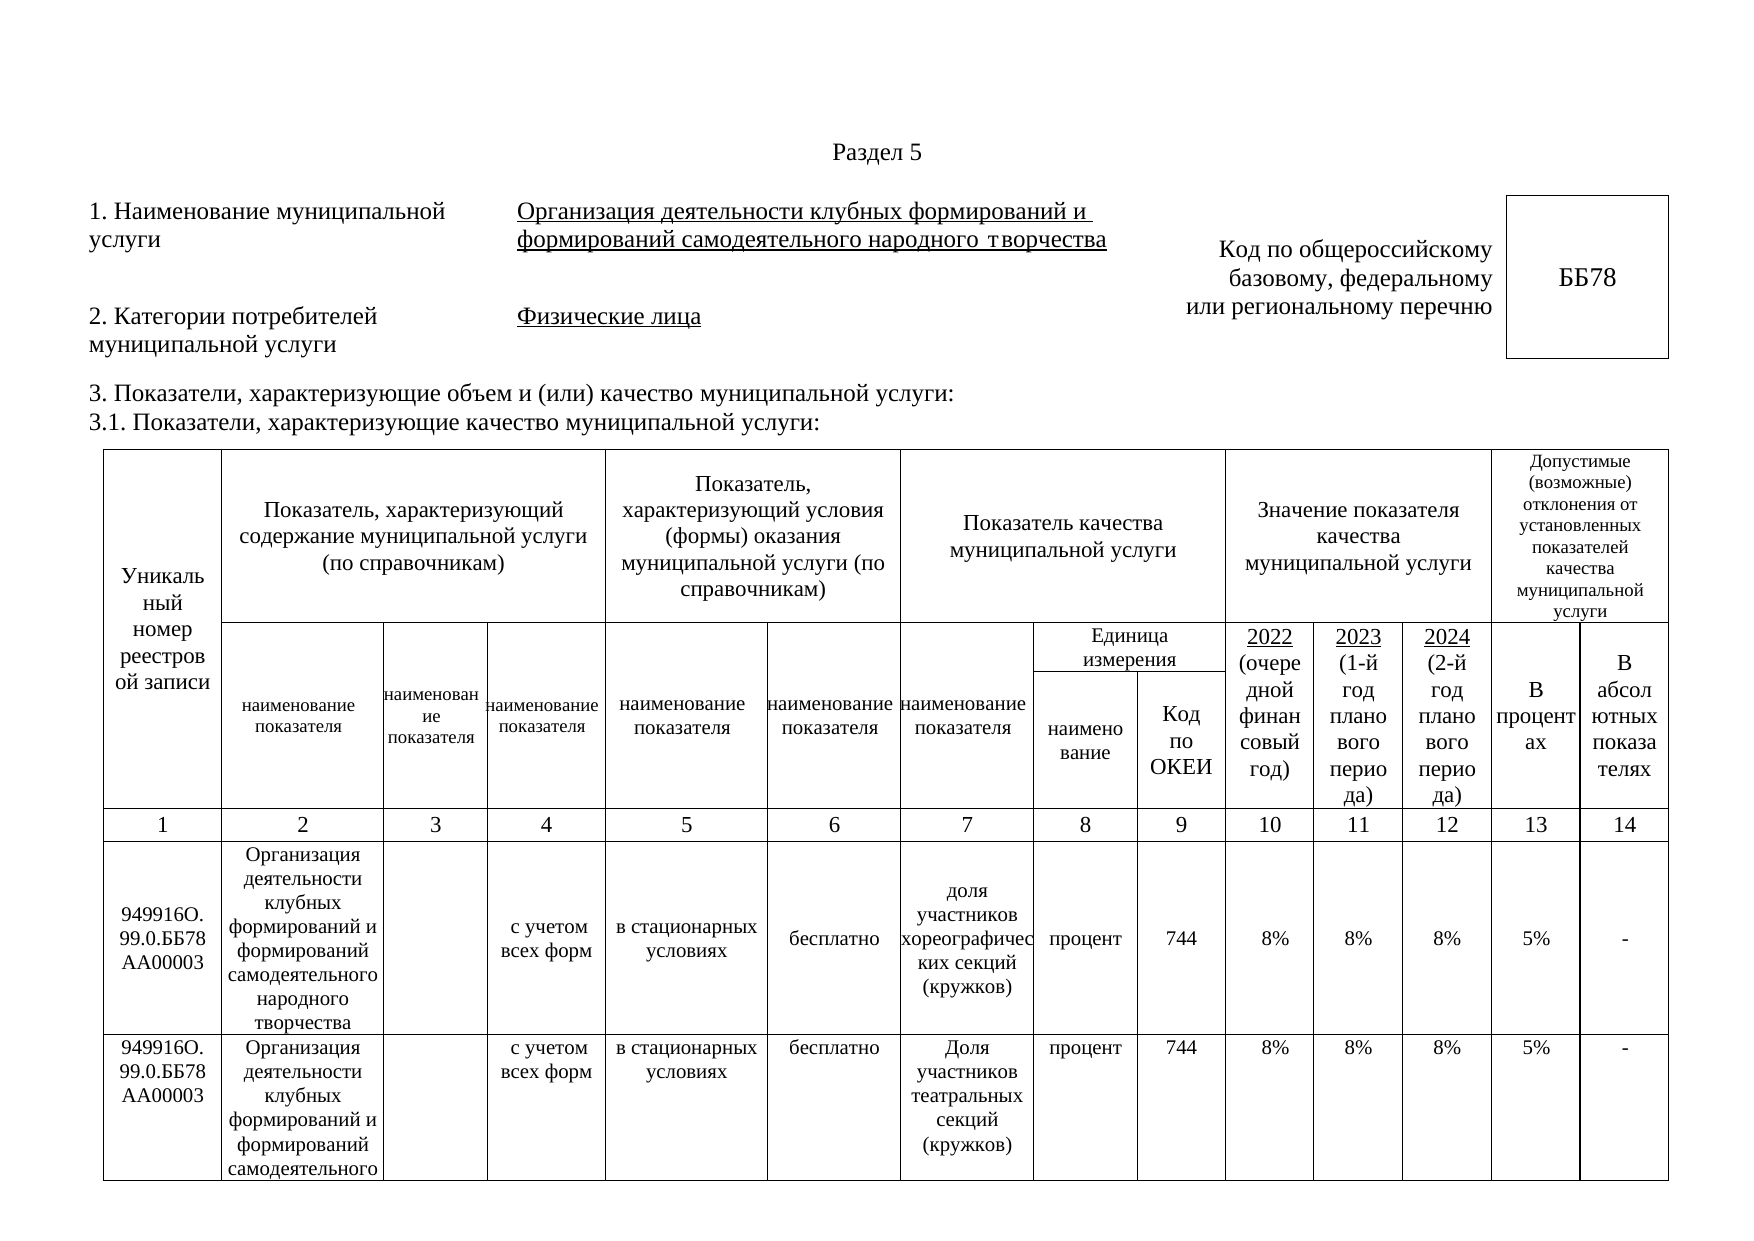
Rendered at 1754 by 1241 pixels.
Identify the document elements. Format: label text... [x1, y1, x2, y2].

table_cell 949916О. 99.0.ББ78 АА00003 [104, 842, 221, 1034]
table_header Код по общероссийскому базовому, федеральному или региональному перечню [1122, 195, 1506, 358]
table_cell 2023 (1-й год планового периода) [1314, 623, 1402, 807]
table_header Показатель качества муниципальной услуги [901, 450, 1225, 622]
table_cell 1 [104, 809, 221, 841]
table_cell В процентах [1492, 623, 1579, 807]
table_cell 2 [222, 809, 383, 841]
table_cell 12 [1403, 809, 1491, 841]
table_header Показатель, характеризующий условия (формы) оказания муниципальной услуги (по справочникам) [606, 450, 900, 622]
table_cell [104, 1035, 221, 1180]
table_cell наименование показателя [222, 623, 383, 807]
table_cell наименование показателя [384, 623, 487, 807]
table_cell 6 [768, 809, 900, 841]
table_header Значение показателя качества муниципальной услуги [1226, 450, 1491, 622]
table_cell 5% [1492, 842, 1579, 1034]
table_cell - [1581, 842, 1668, 1034]
table_cell Физические лица [514, 300, 1122, 358]
table_header 1. Наименование муниципальной услуги [86, 195, 514, 300]
table_cell наименование [1034, 672, 1137, 807]
table_header Организация деятельности клубных формирований и формирований самодеятельного народного творчества [514, 195, 1122, 300]
table_cell Организация деятельности клубных формирований и формирований самодеятельного народного творчества [222, 842, 383, 1034]
table_cell в стационарных условиях [606, 842, 767, 1034]
table_cell 3 [384, 809, 487, 841]
table_cell 8% [1403, 842, 1491, 1034]
table_cell 2. Категории потребителей муниципальной услуги [86, 300, 514, 358]
table_cell В абсолютных показателях [1581, 623, 1668, 807]
table_cell 8% [1403, 1035, 1491, 1180]
table_cell [384, 1035, 487, 1180]
table_cell 8% [1226, 842, 1313, 1034]
table_cell бесплатно [768, 1035, 900, 1180]
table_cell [901, 1035, 1033, 1180]
table_cell 9 [1138, 809, 1225, 841]
text 3.1. Показатели, характеризующие качество муниципальной услуги: [89, 407, 1665, 436]
text 3. Показатели, характеризующие объем и (или) качество муниципальной услуги: [89, 378, 1665, 407]
table_cell процент [1034, 842, 1137, 1034]
table_cell 5% [1492, 1035, 1579, 1180]
table_cell 8% [1314, 1035, 1402, 1180]
table_cell 2022 (очередной финансовый год) [1226, 623, 1313, 807]
table_header Показатель, характеризующий содержание муниципальной услуги (по справочникам) [222, 450, 605, 622]
table_cell 8 [1034, 809, 1137, 841]
table_cell - [1581, 1035, 1668, 1180]
table_cell доля участников хореографических секций (кружков) [901, 842, 1033, 1034]
table_cell с учетом всех форм [488, 1035, 605, 1180]
table_cell Код по ОКЕИ [1138, 672, 1225, 807]
table_cell 2024 (2-й год планового периода) [1403, 623, 1491, 807]
table_cell 10 [1226, 809, 1313, 841]
table_cell 5 [606, 809, 767, 841]
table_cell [222, 1035, 383, 1180]
table_header Уникальный номер реестровой записи [104, 450, 221, 807]
table_cell наименование показателя [606, 623, 767, 807]
table_cell Единица измерения [1034, 623, 1225, 671]
table_cell 744 [1138, 1035, 1225, 1180]
table_cell 8% [1314, 842, 1402, 1034]
table_cell наименование показателя [901, 623, 1033, 807]
table_cell наименование показателя [488, 623, 605, 807]
table_cell 744 [1138, 842, 1225, 1034]
table_cell 4 [488, 809, 605, 841]
table_cell 11 [1314, 809, 1402, 841]
table_header Допустимые (возможные) отклонения от установленных показателей качества муниципальной услуги [1492, 450, 1668, 622]
table_cell бесплатно [768, 842, 900, 1034]
table_cell [384, 842, 487, 1034]
table_cell 14 [1581, 809, 1668, 841]
table_cell 13 [1492, 809, 1579, 841]
table_cell 8% [1226, 1035, 1313, 1180]
table_cell наименование показателя [768, 623, 900, 807]
text Раздел 5 [89, 137, 1665, 166]
table_cell с учетом всех форм [488, 842, 605, 1034]
table_cell 7 [901, 809, 1033, 841]
table_header ББ78 [1507, 196, 1668, 358]
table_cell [606, 1035, 767, 1180]
table_cell процент [1034, 1035, 1137, 1180]
